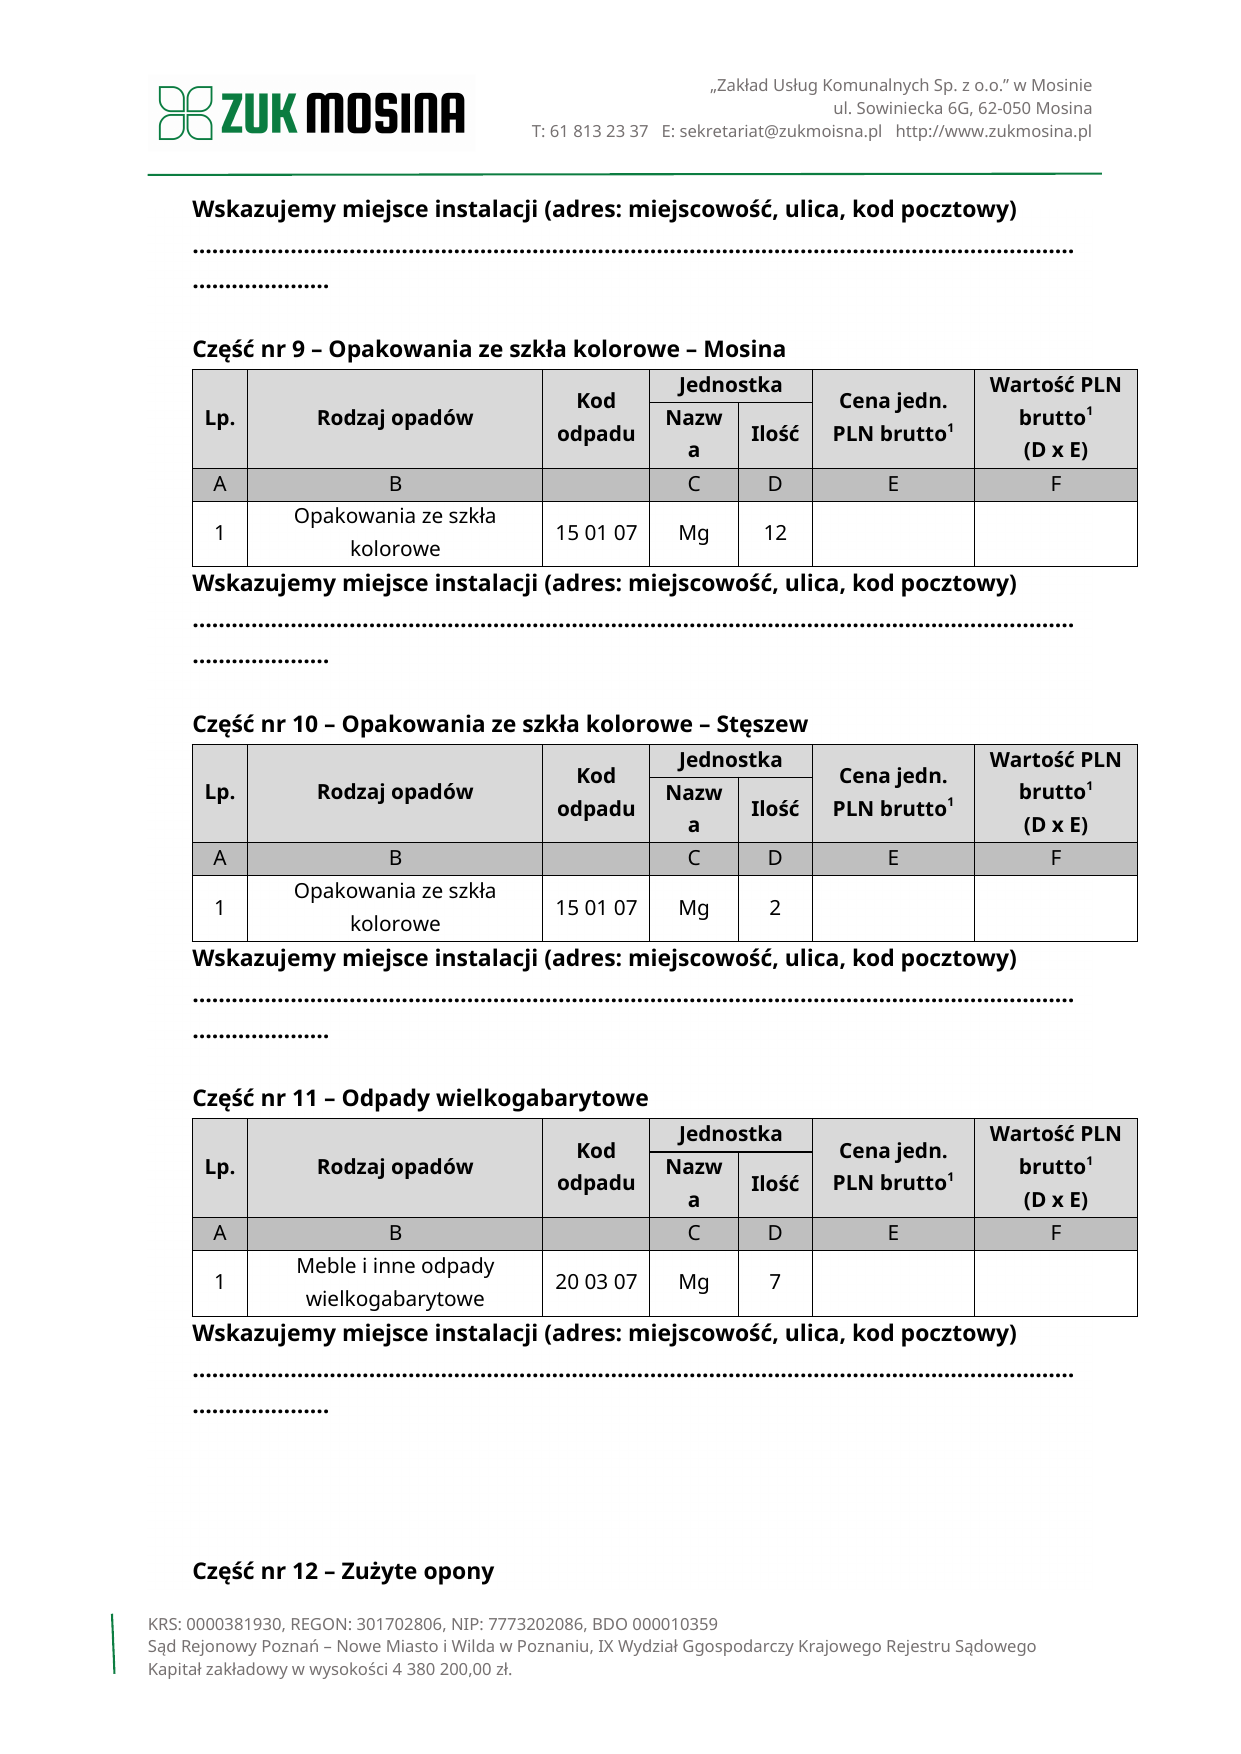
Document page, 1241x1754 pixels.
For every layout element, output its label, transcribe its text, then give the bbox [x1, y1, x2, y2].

table_cell 2 [739, 876, 812, 941]
table_header Rodzaj opadów [248, 370, 542, 468]
table_cell C [650, 469, 738, 501]
table_cell 1 [193, 876, 247, 941]
table_header Rodzaj opadów [248, 745, 542, 842]
table_cell [543, 843, 649, 875]
table_cell Mg [650, 876, 738, 941]
table_cell [813, 876, 974, 941]
table_header Kod odpadu [543, 370, 649, 468]
table_cell Opakowania ze szkła kolorowe [248, 876, 542, 941]
table_cell Opakowania ze szkła kolorowe [248, 502, 542, 566]
table_cell Mg [650, 502, 738, 566]
text ………………………………………………………………………………………………………………………………………… [192, 978, 1093, 1045]
table_cell [975, 876, 1137, 941]
table_header Lp. [193, 370, 247, 468]
table_cell 7 [739, 1251, 812, 1316]
table_header Jednostka [650, 370, 812, 402]
table_cell Mg [650, 1251, 738, 1316]
table_cell Meble i inne odpady wielkogabarytowe [248, 1251, 542, 1316]
text Część nr 11 – Odpady wielkogabarytowe [192, 1082, 1093, 1114]
table_cell [975, 1251, 1137, 1316]
table_cell 15 01 07 [543, 876, 649, 941]
table_cell A [193, 1218, 247, 1250]
table_cell [813, 502, 974, 566]
table_header Cena jedn. PLN brutto1 [813, 1119, 974, 1217]
table_cell F [975, 469, 1137, 501]
table_cell Nazwa [650, 403, 738, 468]
table_cell E [813, 469, 974, 501]
table_cell B [248, 843, 542, 875]
table_cell Nazwa [650, 778, 738, 842]
table_header Cena jedn. PLN brutto1 [813, 370, 974, 468]
table_cell Ilość [739, 778, 812, 842]
table_cell B [248, 469, 542, 501]
table_header Wartość PLN brutto1 (D x E) [975, 1119, 1137, 1217]
table_cell [975, 502, 1137, 566]
table_cell E [813, 843, 974, 875]
table_header Lp. [193, 745, 247, 842]
table_cell D [739, 1218, 812, 1250]
table_cell Nazwa [650, 1153, 738, 1217]
table_cell 12 [739, 502, 812, 566]
table_header Cena jedn. PLN brutto1 [813, 745, 974, 842]
table_cell C [650, 843, 738, 875]
table_header Lp. [193, 1119, 247, 1217]
text Wskazujemy miejsce instalacji (adres: miejscowość, ulica, kod pocztowy) [192, 193, 1093, 224]
table_header Wartość PLN brutto1 (D x E) [975, 370, 1137, 468]
text Wskazujemy miejsce instalacji (adres: miejscowość, ulica, kod pocztowy) [192, 567, 1093, 598]
text ………………………………………………………………………………………………………………………………………… [192, 228, 1093, 296]
table_cell D [739, 469, 812, 501]
table_cell 1 [193, 502, 247, 566]
text Część nr 12 – Zużyte opony [192, 1555, 1093, 1586]
table_cell Ilość [739, 403, 812, 468]
table_cell [813, 1251, 974, 1316]
table_cell 1 [193, 1251, 247, 1316]
table_header Kod odpadu [543, 745, 649, 842]
table_header Wartość PLN brutto1 (D x E) [975, 745, 1137, 842]
table_header Kod odpadu [543, 1119, 649, 1217]
table_header Jednostka [650, 1119, 812, 1151]
table_cell A [193, 843, 247, 875]
table_cell 15 01 07 [543, 502, 649, 566]
picture [147, 74, 476, 152]
table_cell 20 03 07 [543, 1251, 649, 1316]
table_cell F [975, 843, 1137, 875]
text Wskazujemy miejsce instalacji (adres: miejscowość, ulica, kod pocztowy) [192, 1317, 1093, 1348]
table_cell [543, 1218, 649, 1250]
text Część nr 9 – Opakowania ze szkła kolorowe – Mosina [192, 333, 1093, 364]
table_cell Ilość [739, 1153, 812, 1217]
text ………………………………………………………………………………………………………………………………………… [192, 603, 1093, 670]
table_cell [543, 469, 649, 501]
table_cell F [975, 1218, 1137, 1250]
table_cell D [739, 843, 812, 875]
table_cell E [813, 1218, 974, 1250]
table_header Rodzaj opadów [248, 1119, 542, 1217]
text ………………………………………………………………………………………………………………………………………… [192, 1353, 1093, 1420]
table_header Jednostka [650, 745, 812, 777]
table_cell B [248, 1218, 542, 1250]
text Część nr 10 – Opakowania ze szkła kolorowe – Stęszew [192, 708, 1093, 739]
table_cell C [650, 1218, 738, 1250]
text Wskazujemy miejsce instalacji (adres: miejscowość, ulica, kod pocztowy) [192, 942, 1093, 973]
table_cell A [193, 469, 247, 501]
